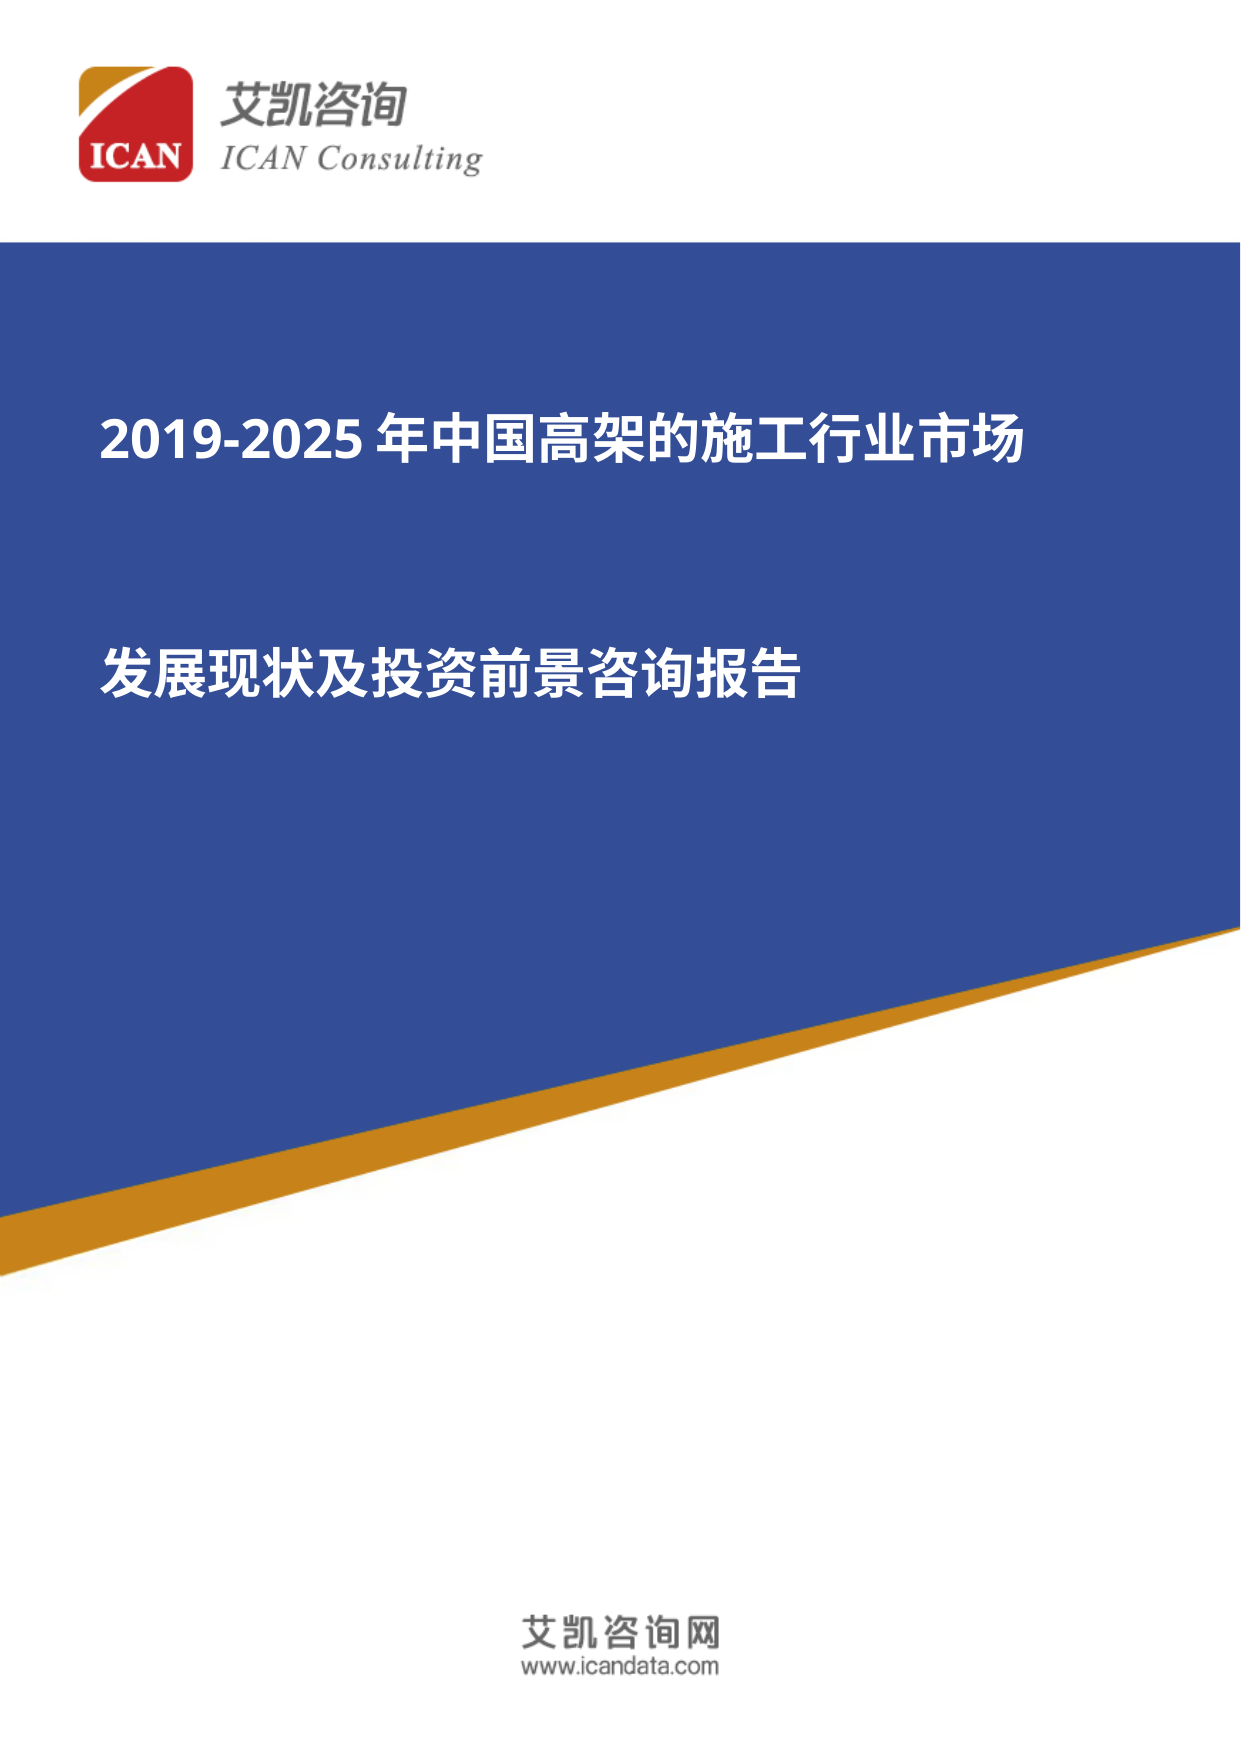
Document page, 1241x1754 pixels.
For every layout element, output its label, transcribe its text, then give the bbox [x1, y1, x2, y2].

subtitle 2019-2025年中国高架的施工行业市场发展现状及投资前景咨询报告 [99, 386, 1053, 718]
picture [0, 5, 1241, 1754]
